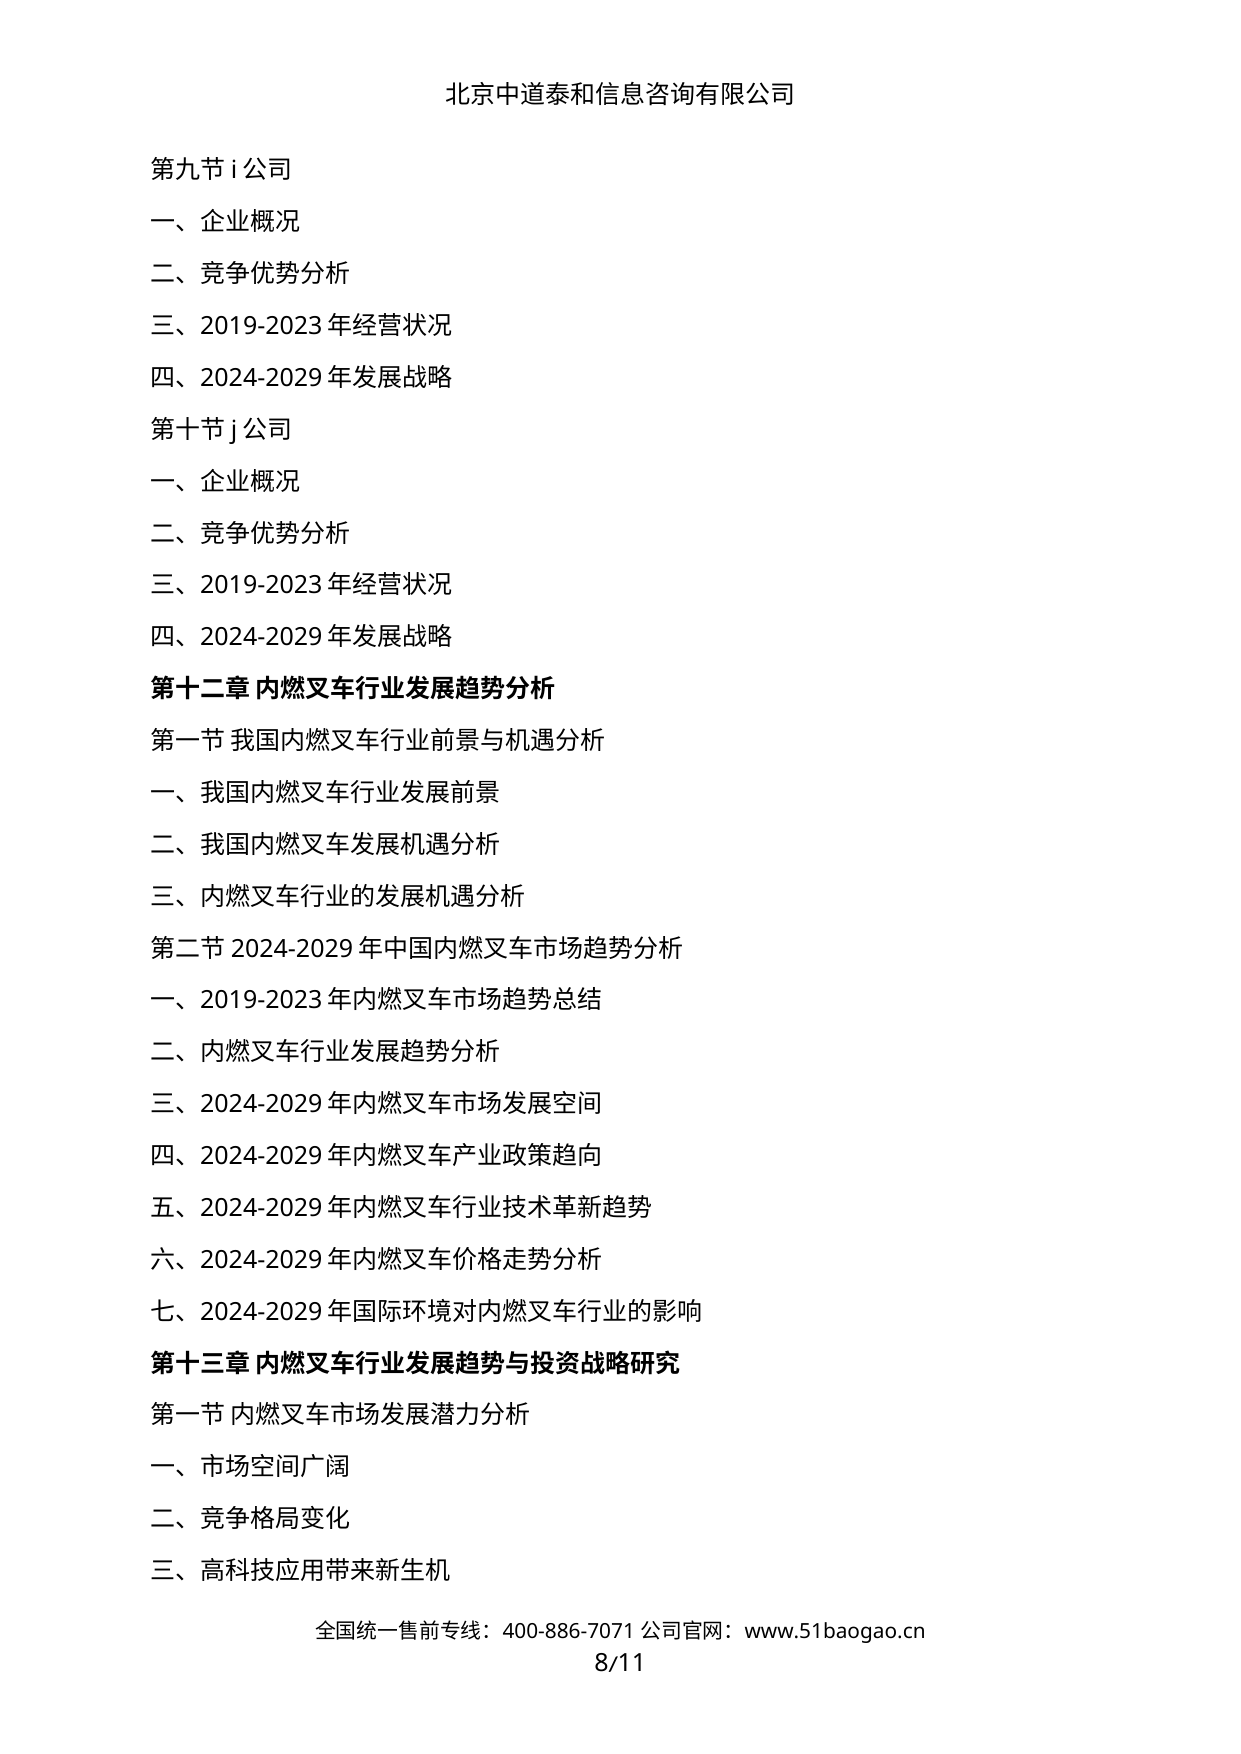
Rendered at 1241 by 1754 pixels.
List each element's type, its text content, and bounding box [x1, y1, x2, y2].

text 二、竞争优势分析 [150, 254, 1090, 290]
text 四、2024-2029年内燃叉车产业政策趋向 [150, 1136, 1090, 1172]
text 六、2024-2029年内燃叉车价格走势分析 [150, 1239, 1090, 1276]
text 第十节 j公司 [150, 409, 1090, 446]
text 二、竞争优势分析 [150, 513, 1090, 549]
text 三、2024-2029年内燃叉车市场发展空间 [150, 1084, 1090, 1120]
text 五、2024-2029年内燃叉车行业技术革新趋势 [150, 1187, 1090, 1224]
text 第九节 i公司 [150, 150, 1090, 186]
text 一、企业概况 [150, 202, 1090, 238]
text 三、2019-2023年经营状况 [150, 565, 1090, 601]
text 四、2024-2029年发展战略 [150, 357, 1090, 394]
text 二、内燃叉车行业发展趋势分析 [150, 1032, 1090, 1068]
text 二、我国内燃叉车发展机遇分析 [150, 824, 1090, 861]
text 第十二章 内燃叉车行业发展趋势分析 [150, 669, 1090, 705]
text 三、内燃叉车行业的发展机遇分析 [150, 876, 1090, 912]
text 第十三章 内燃叉车行业发展趋势与投资战略研究 [150, 1343, 1090, 1379]
text 一、我国内燃叉车行业发展前景 [150, 772, 1090, 809]
text 第二节 2024-2029年中国内燃叉车市场趋势分析 [150, 928, 1090, 964]
text 四、2024-2029年发展战略 [150, 617, 1090, 653]
text 三、2019-2023年经营状况 [150, 306, 1090, 342]
text 一、市场空间广阔 [150, 1447, 1090, 1483]
text 三、高科技应用带来新生机 [150, 1551, 1090, 1587]
text 第一节 内燃叉车市场发展潜力分析 [150, 1395, 1090, 1431]
text 七、2024-2029年国际环境对内燃叉车行业的影响 [150, 1291, 1090, 1327]
text 一、企业概况 [150, 461, 1090, 497]
text 二、竞争格局变化 [150, 1499, 1090, 1535]
text 第一节 我国内燃叉车行业前景与机遇分析 [150, 721, 1090, 757]
text 一、2019-2023年内燃叉车市场趋势总结 [150, 980, 1090, 1016]
